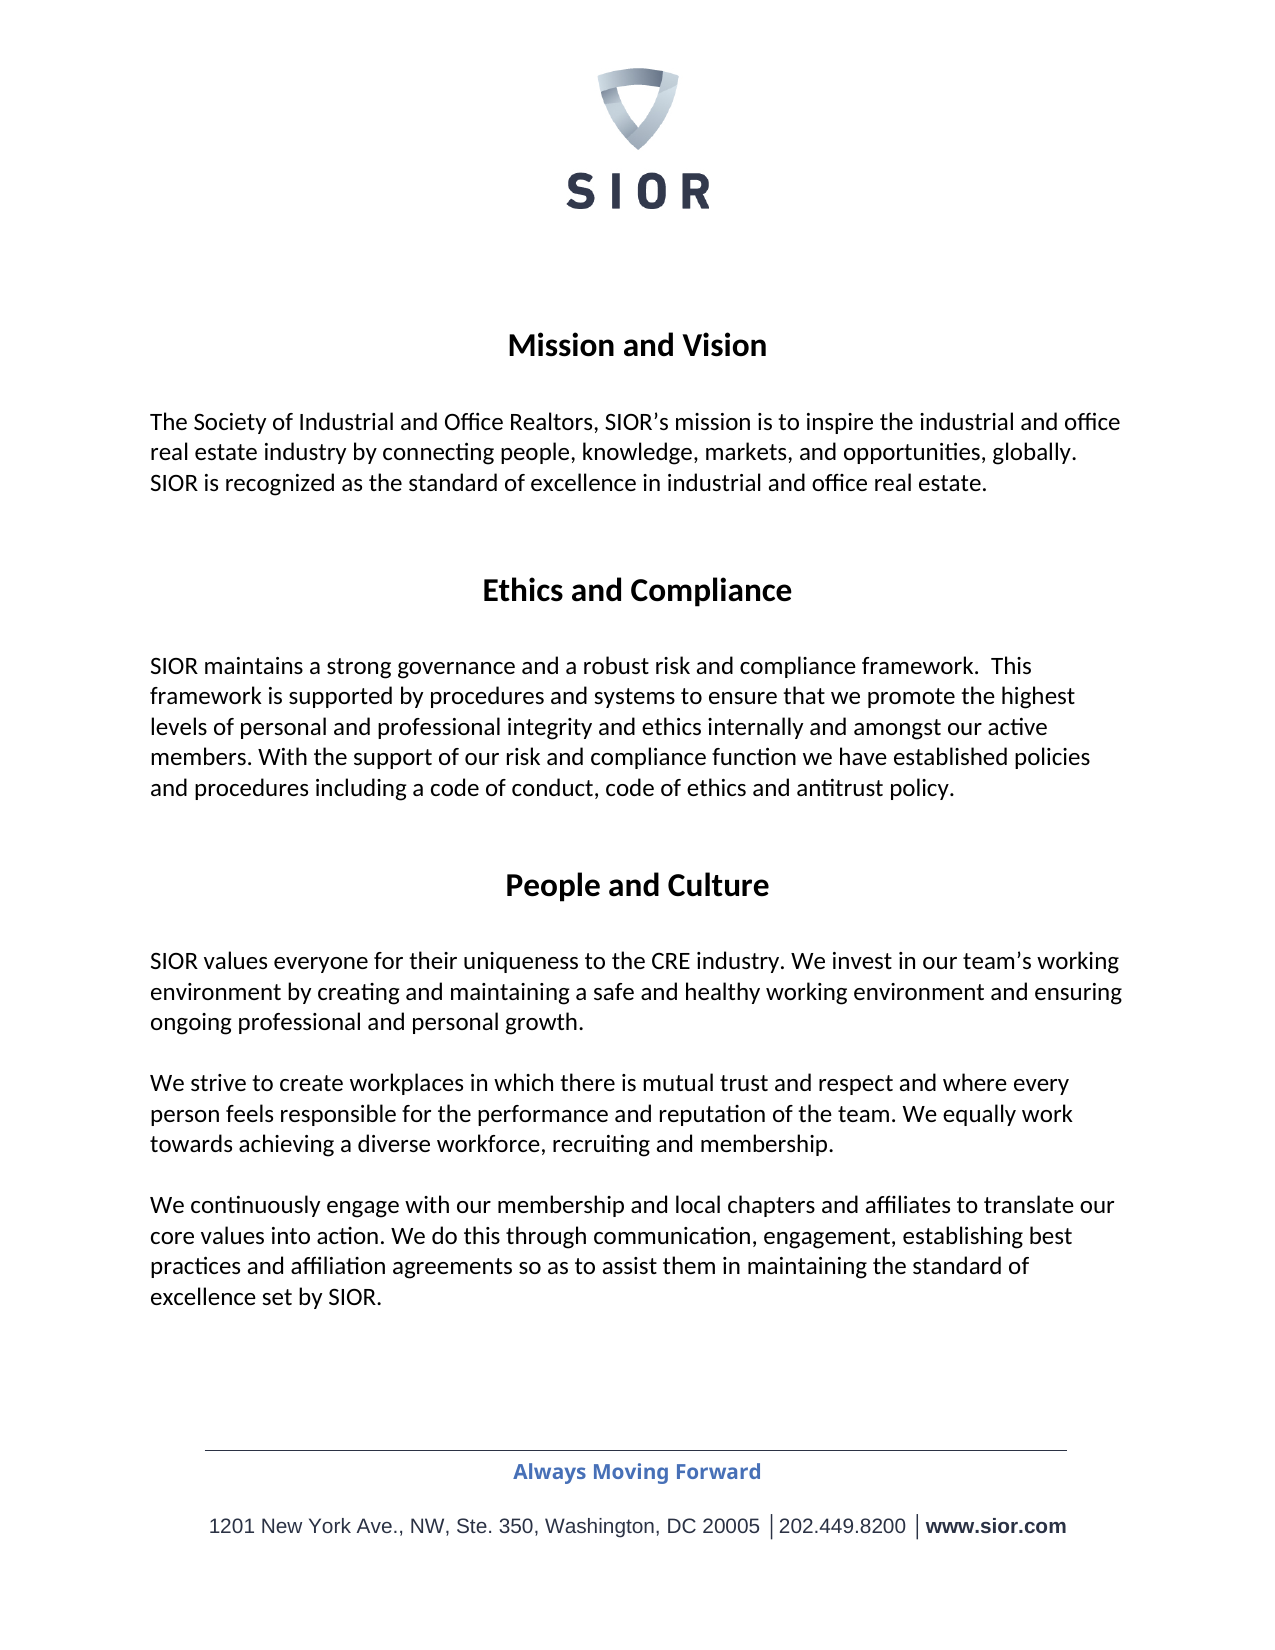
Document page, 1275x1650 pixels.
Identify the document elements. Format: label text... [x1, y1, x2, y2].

text We strive to create workplaces in which there is mutual trust and respect and where every person feels responsible for the performance and reputation of the team. We equally work towards achieving a diverse workforce, recruiting and membership. [150, 1067, 1125, 1159]
text Ethics and Compliance [150, 568, 1125, 609]
text People and Culture [150, 864, 1125, 904]
text Mission and Vision [150, 324, 1125, 365]
picture [566, 68, 709, 209]
text The Society of Industrial and Office Realtors, SIOR’s mission is to inspire the industrial and office real estate industry by connecting people, knowledge, markets, and opportunities, globally. SIOR is recognized as the standard of excellence in industrial and office real estate. [150, 406, 1125, 497]
text We continuously engage with our membership and local chapters and affiliates to translate our core values into action. We do this through communication, engagement, establishing best practices and affiliation agreements so as to assist them in maintaining the standard of excellence set by SIOR. [150, 1189, 1125, 1311]
text SIOR values everyone for their uniqueness to the CRE industry. We invest in our team’s working environment by creating and maintaining a safe and healthy working environment and ensuring ongoing professional and personal growth. [150, 945, 1125, 1037]
text SIOR maintains a strong governance and a robust risk and compliance framework. This framework is supported by procedures and systems to ensure that we promote the highest levels of personal and professional integrity and ethics internally and amongst our active members. With the support of our risk and compliance function we have established policies and procedures including a code of conduct, code of ethics and antitrust policy. [150, 650, 1125, 803]
